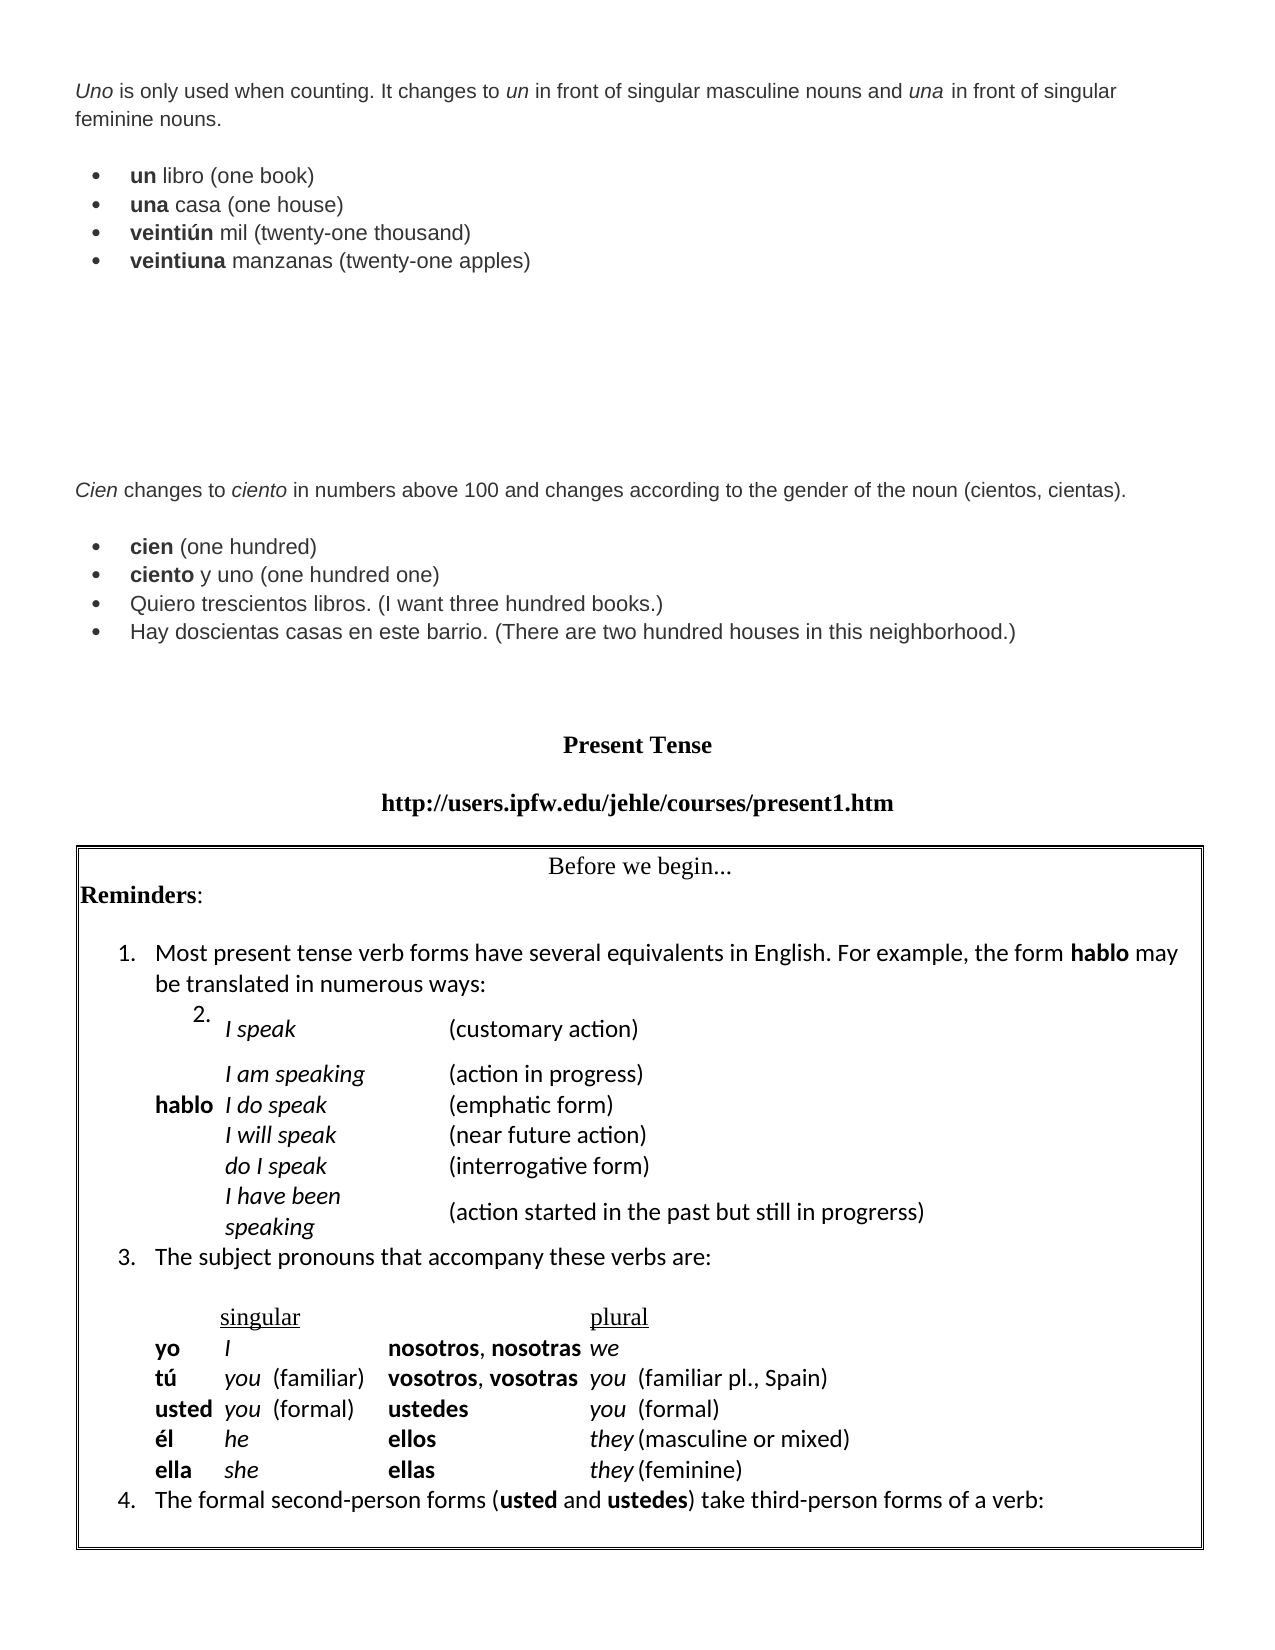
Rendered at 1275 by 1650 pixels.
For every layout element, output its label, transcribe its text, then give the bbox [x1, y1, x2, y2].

list Hay doscientas casas en este barrio. (There are two hundred houses in this neighborhood.) [92, 616, 1200, 644]
text Present Tense [75, 730, 1200, 759]
list un libro (one book) [92, 160, 1200, 188]
list ciento y uno (one hundred one) [92, 559, 1200, 587]
list una casa (one house) [92, 188, 1200, 217]
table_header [79, 849, 1201, 1546]
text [75, 75, 1200, 131]
text http://users.ipfw.edu/jehle/courses/present1.htm [75, 788, 1200, 816]
list veintiún mil (twenty-one thousand) [92, 217, 1200, 245]
list cien (one hundred) [92, 531, 1200, 559]
list Quiero trescientos libros. (I want three hundred books.) [92, 587, 1200, 616]
text Cien changes to ciento in numbers above 100 and changes according to the gender of the noun (cientos, cientas). [75, 474, 1200, 502]
list veintiuna manzanas (twenty-one apples) [92, 245, 1200, 273]
